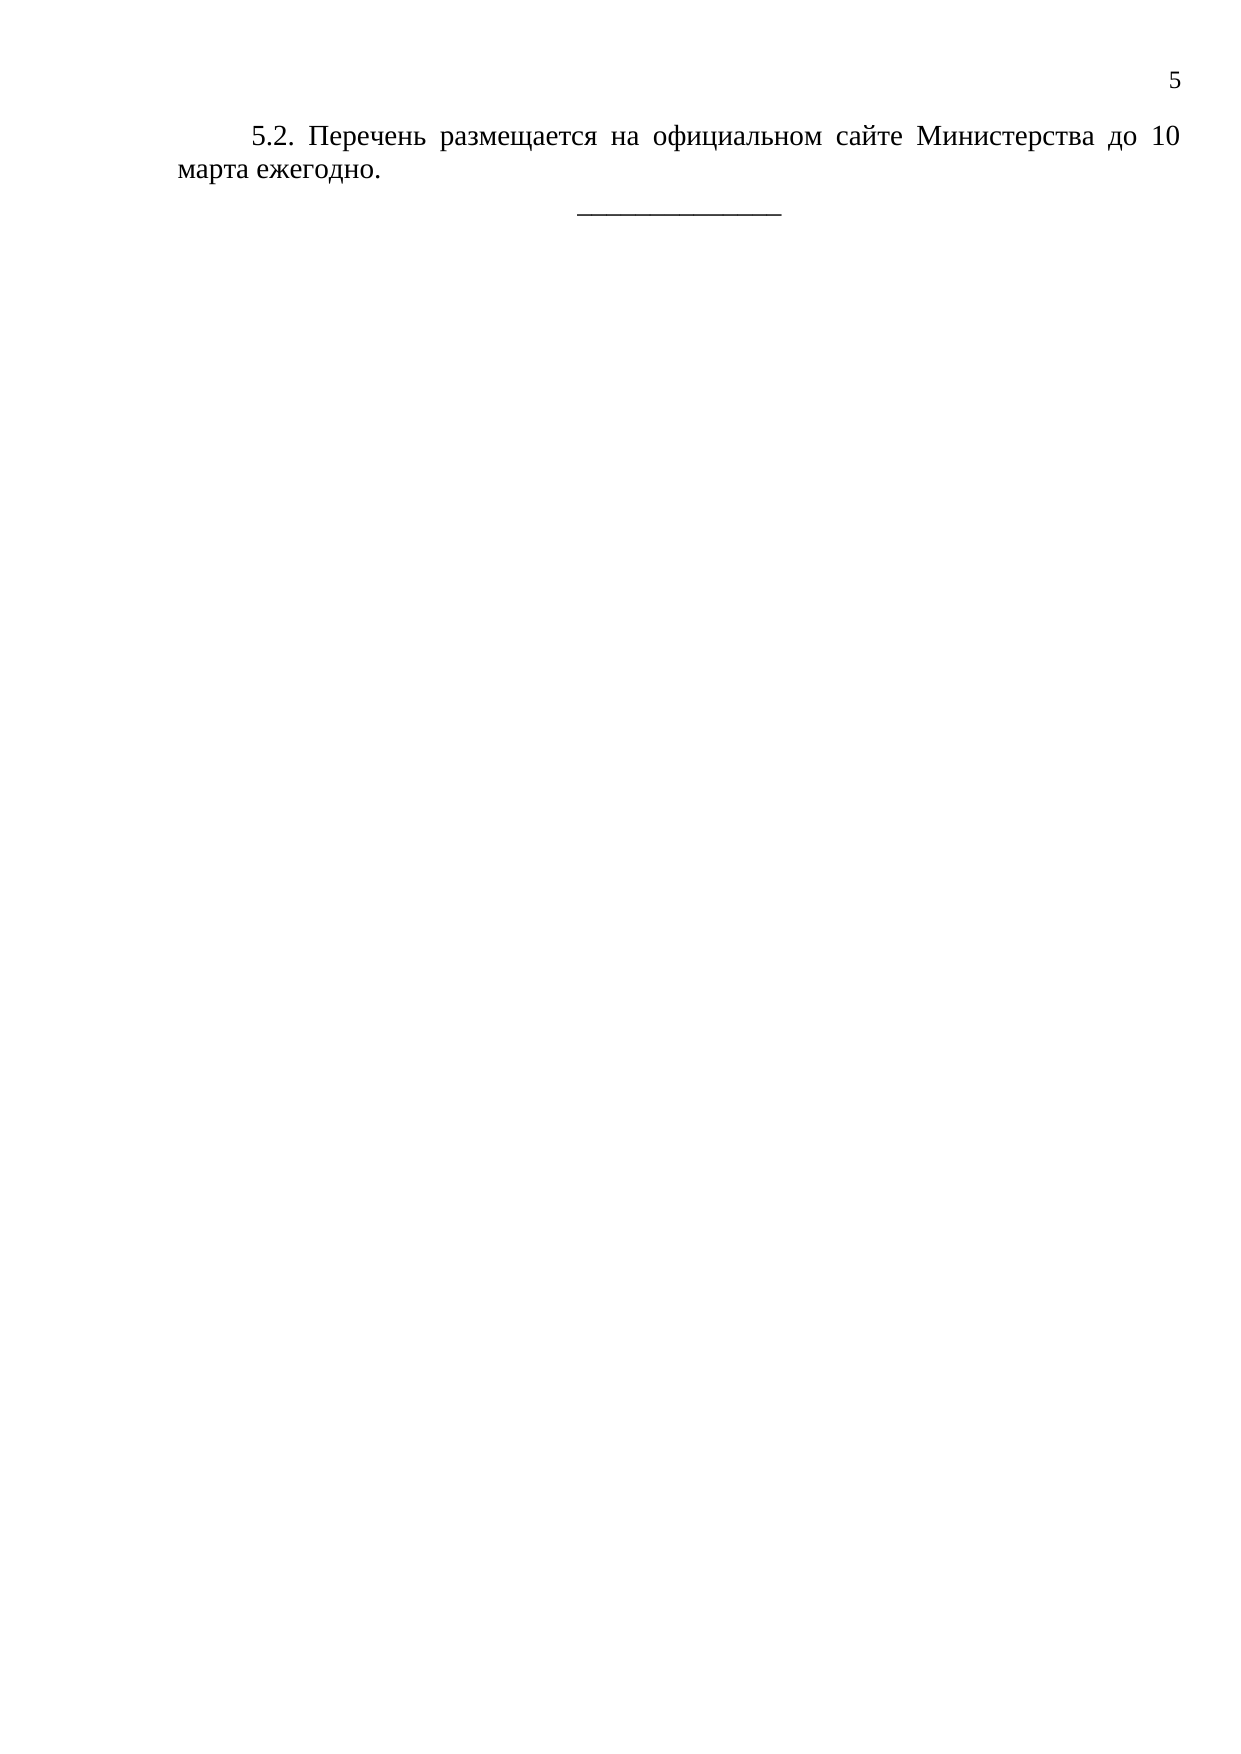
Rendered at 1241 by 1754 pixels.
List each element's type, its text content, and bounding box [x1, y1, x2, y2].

text ______________ [177, 185, 1181, 219]
text 5.2. Перечень размещается на официальном сайте Министерства до 10 марта ежегодно. [177, 118, 1181, 185]
